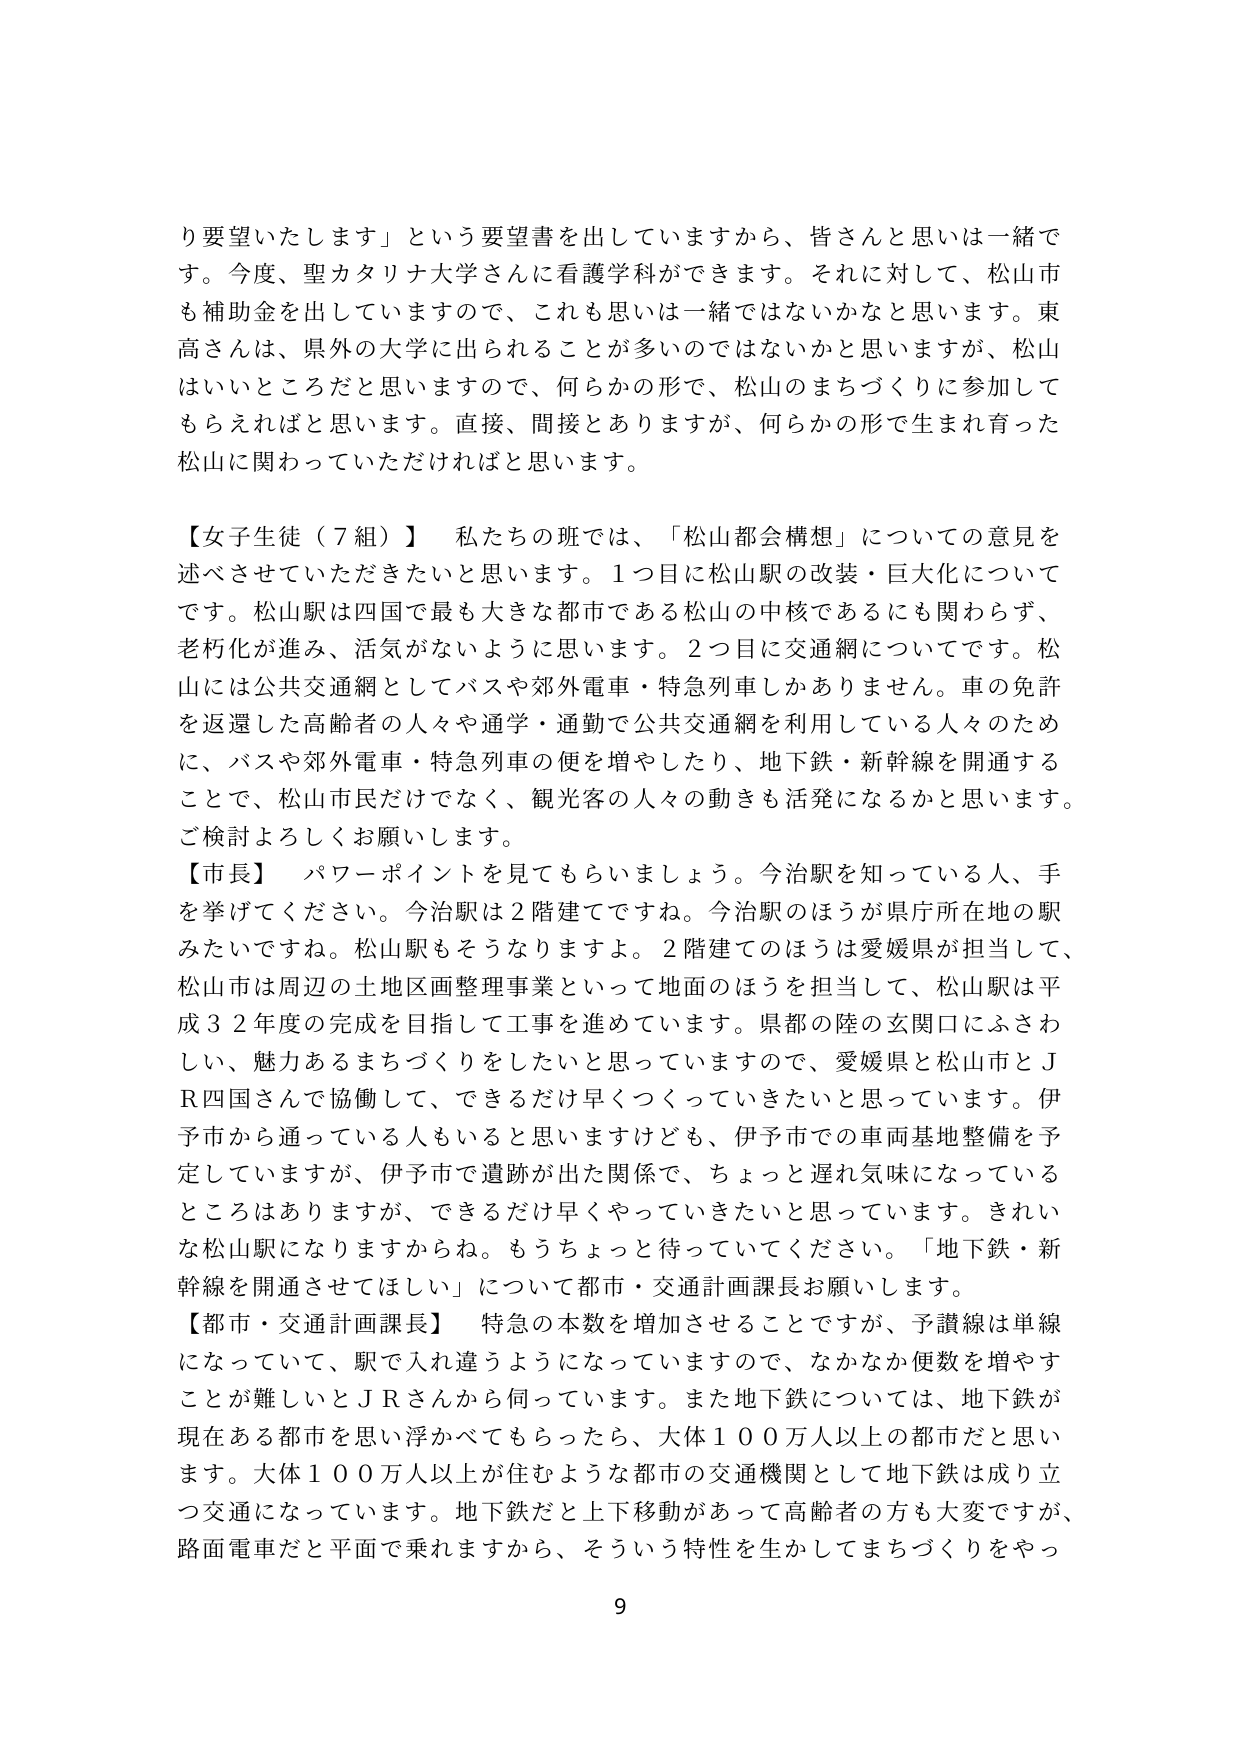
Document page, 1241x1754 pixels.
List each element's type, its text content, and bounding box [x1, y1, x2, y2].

text 【女子生徒（７組）】 私たちの班では、「松山都会構想」についての意見を述べさせていただきたいと思います。１つ目に松山駅の改装・巨大化についてです。松山駅は四国で最も大きな都市である松山の中核であるにも関わらず、老朽化が進み、活気がないように思います。２つ目に交通網についてです。松山には公共交通網としてバスや郊外電車・特急列車しかありません。車の免許を返還した高齢者の人々や通学・通勤で公共交通網を利用している人々のために、バスや郊外電車・特急列車の便を増やしたり、地下鉄・新幹線を開通することで、松山市民だけでなく、観光客の人々の動きも活発になるかと思います。ご検討よろしくお願いします。 [177, 517, 1063, 854]
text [177, 217, 1063, 479]
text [177, 1304, 1063, 1567]
text 【市長】 パワーポイントを見てもらいましょう。今治駅を知っている人、手を挙げてください。今治駅は２階建てですね。今治駅のほうが県庁所在地の駅みたいですね。松山駅もそうなりますよ。２階建てのほうは愛媛県が担当して、松山市は周辺の土地区画整理事業といって地面のほうを担当して、松山駅は平成３２年度の完成を目指して工事を進めています。県都の陸の玄関口にふさわしい、魅力あるまちづくりをしたいと思っていますので、愛媛県と松山市とＪＲ四国さんで協働して、できるだけ早くつくっていきたいと思っています。伊予市から通っている人もいると思いますけども、伊予市での車両基地整備を予定していますが、伊予市で遺跡が出た関係で、ちょっと遅れ気味になっているところはありますが、できるだけ早くやっていきたいと思っています。きれいな松山駅になりますからね。もうちょっと待っていてください。「地下鉄・新幹線を開通させてほしい」について都市・交通計画課長お願いします。 [177, 854, 1063, 1304]
